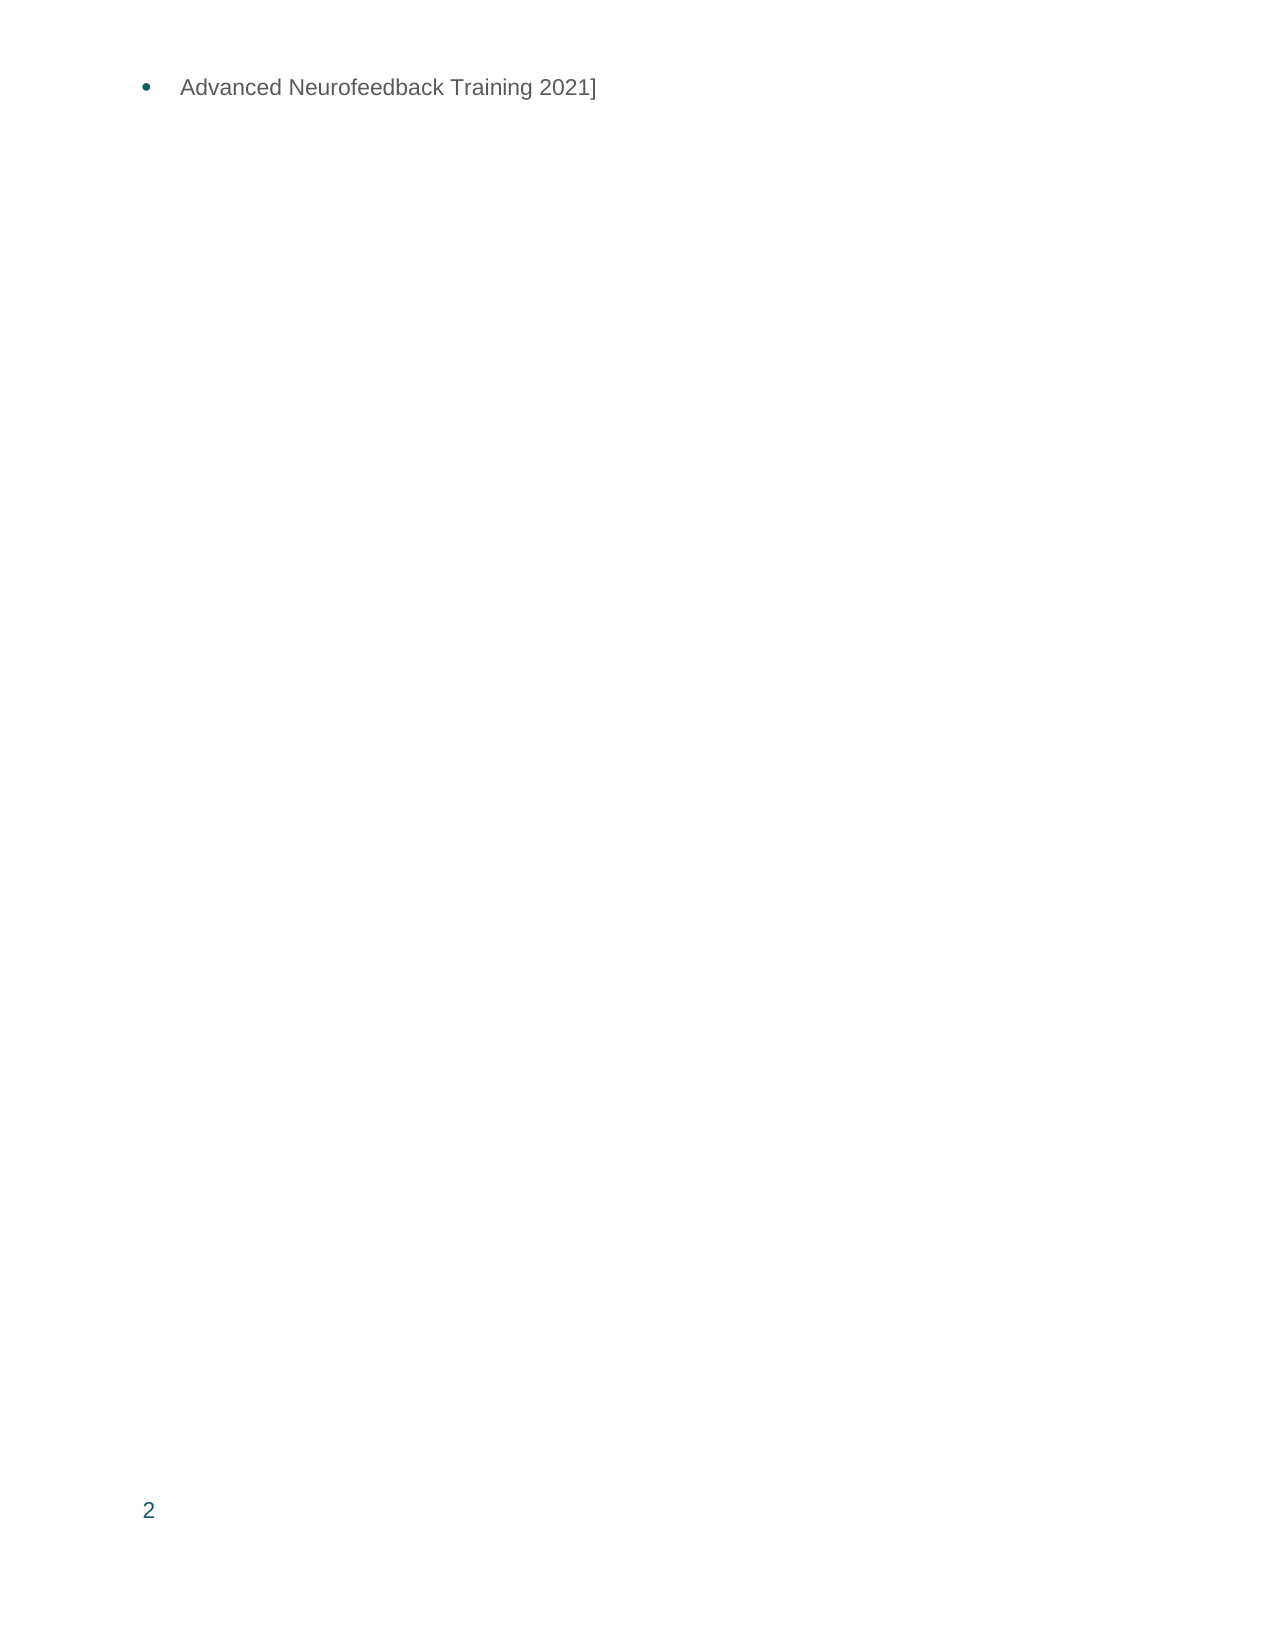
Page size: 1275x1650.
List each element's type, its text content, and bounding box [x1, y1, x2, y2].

list Advanced Neurofeedback Training 2021] [142, 74, 1132, 100]
